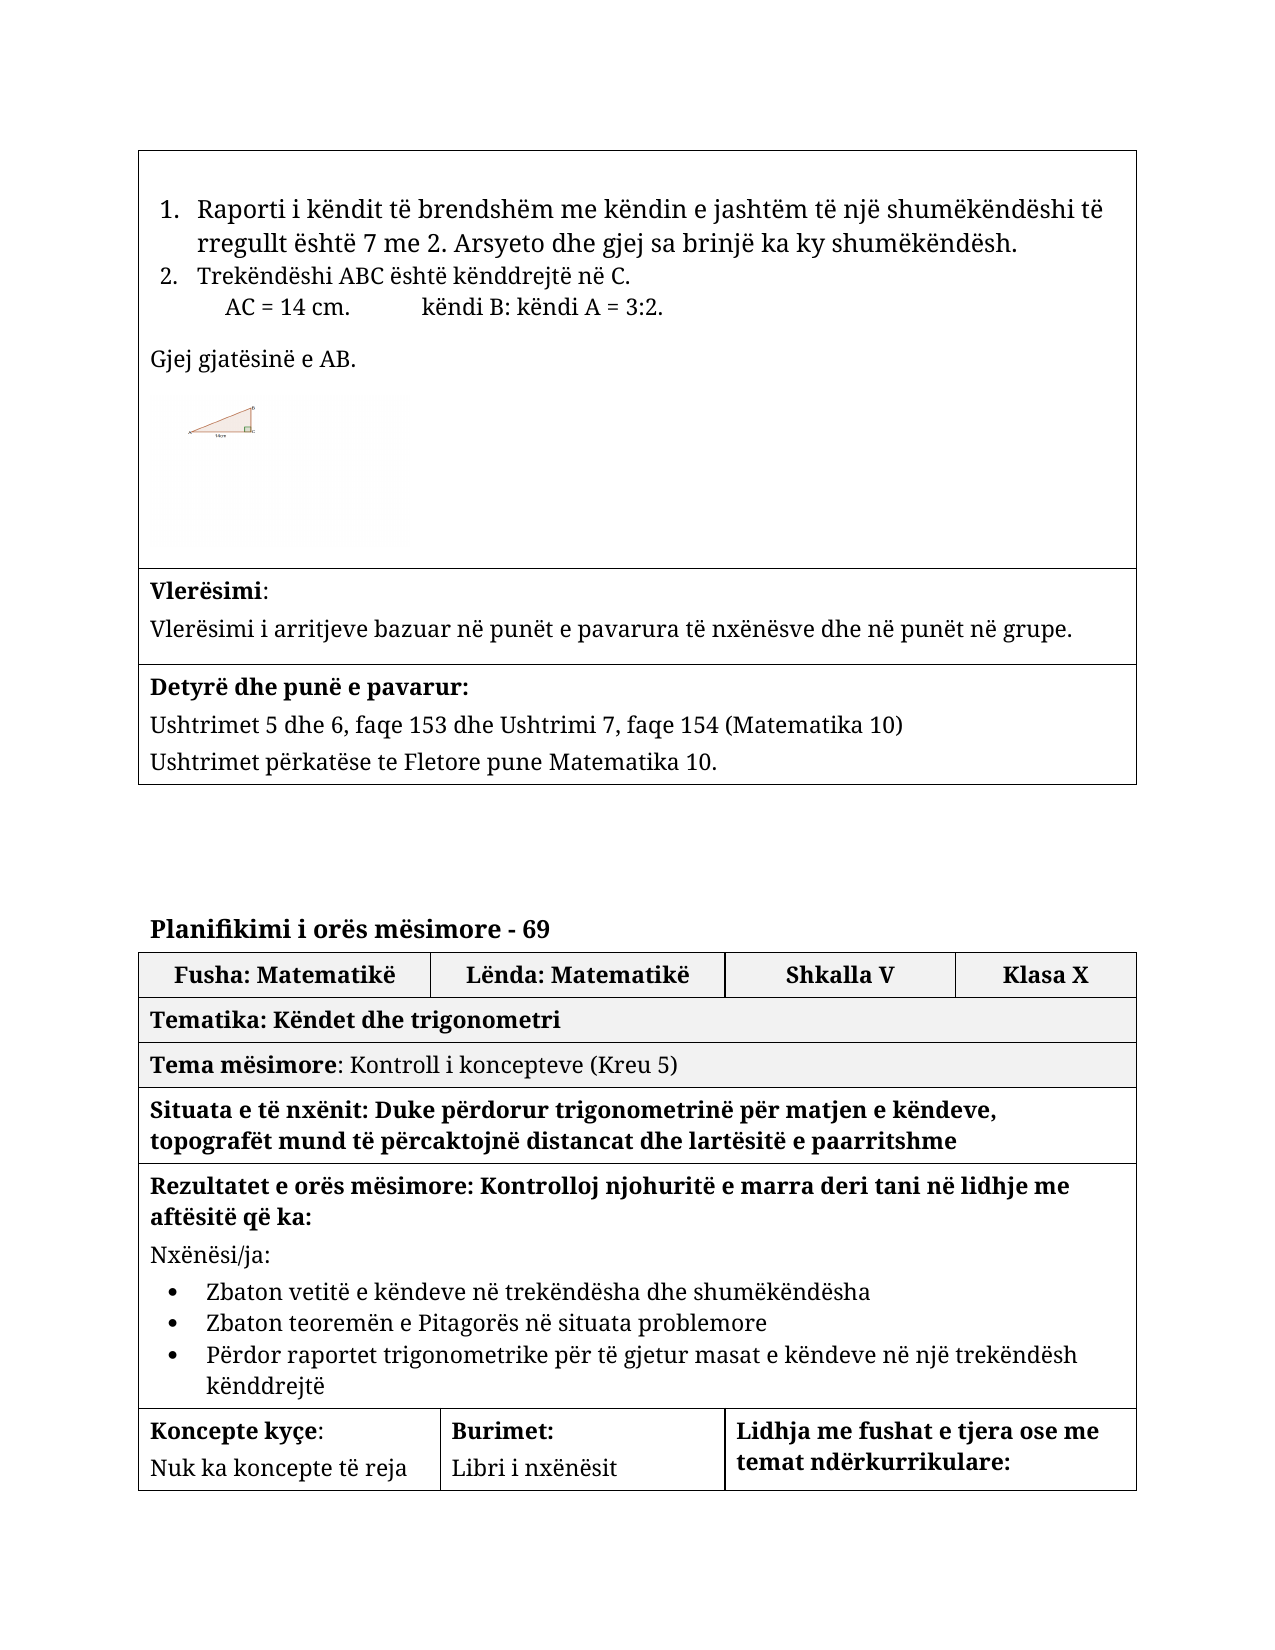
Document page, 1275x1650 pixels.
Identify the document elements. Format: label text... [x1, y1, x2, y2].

table_cell Tema mësimore: Kontroll i koncepteve (Kreu 5) [139, 1043, 1136, 1087]
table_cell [139, 151, 1136, 568]
picture [150, 395, 410, 547]
table_header Fusha: Matematikë [139, 953, 430, 997]
table_cell Detyrë dhe punë e pavarur: Ushtrimet 5 dhe 6, faqe 153 dhe Ushtrimi 7, faqe 154 (Matematika 10) Ushtrimet përkatëse te Fletore pune Matematika 10. [139, 665, 1136, 784]
table_header Klasa X [956, 953, 1136, 997]
table_header Shkalla V [726, 953, 955, 997]
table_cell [726, 1409, 1136, 1490]
table_header Lënda: Matematikë [431, 953, 724, 997]
text Planifikimi i orës mësimore - 69 [150, 912, 1125, 946]
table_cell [441, 1409, 724, 1490]
table_cell Situata e të nxënit: Duke përdorur trigonometrinë për matjen e këndeve, topografët mund të përcaktojnë distancat dhe lartësitë e paarritshme [139, 1088, 1136, 1163]
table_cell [139, 1409, 440, 1490]
table_cell Tematika: Këndet dhe trigonometri [139, 998, 1136, 1042]
table_cell Rezultatet e orës mësimore: Kontrolloj njohuritë e marra deri tani në lidhje me aftësitë që ka: Nxënësi/ja: Zbaton vetitë e këndeve në trekëndësha dhe shumëkëndësha Zbaton teoremën e Pitagorës në situata problemore Përdor raportet trigonometrike për të gjetur masat e këndeve në një trekëndësh kënddrejtë [139, 1164, 1136, 1407]
table_cell Vlerësimi: Vlerësimi i arritjeve bazuar në punët e pavarura të nxënësve dhe në punët në grupe. [139, 569, 1136, 664]
